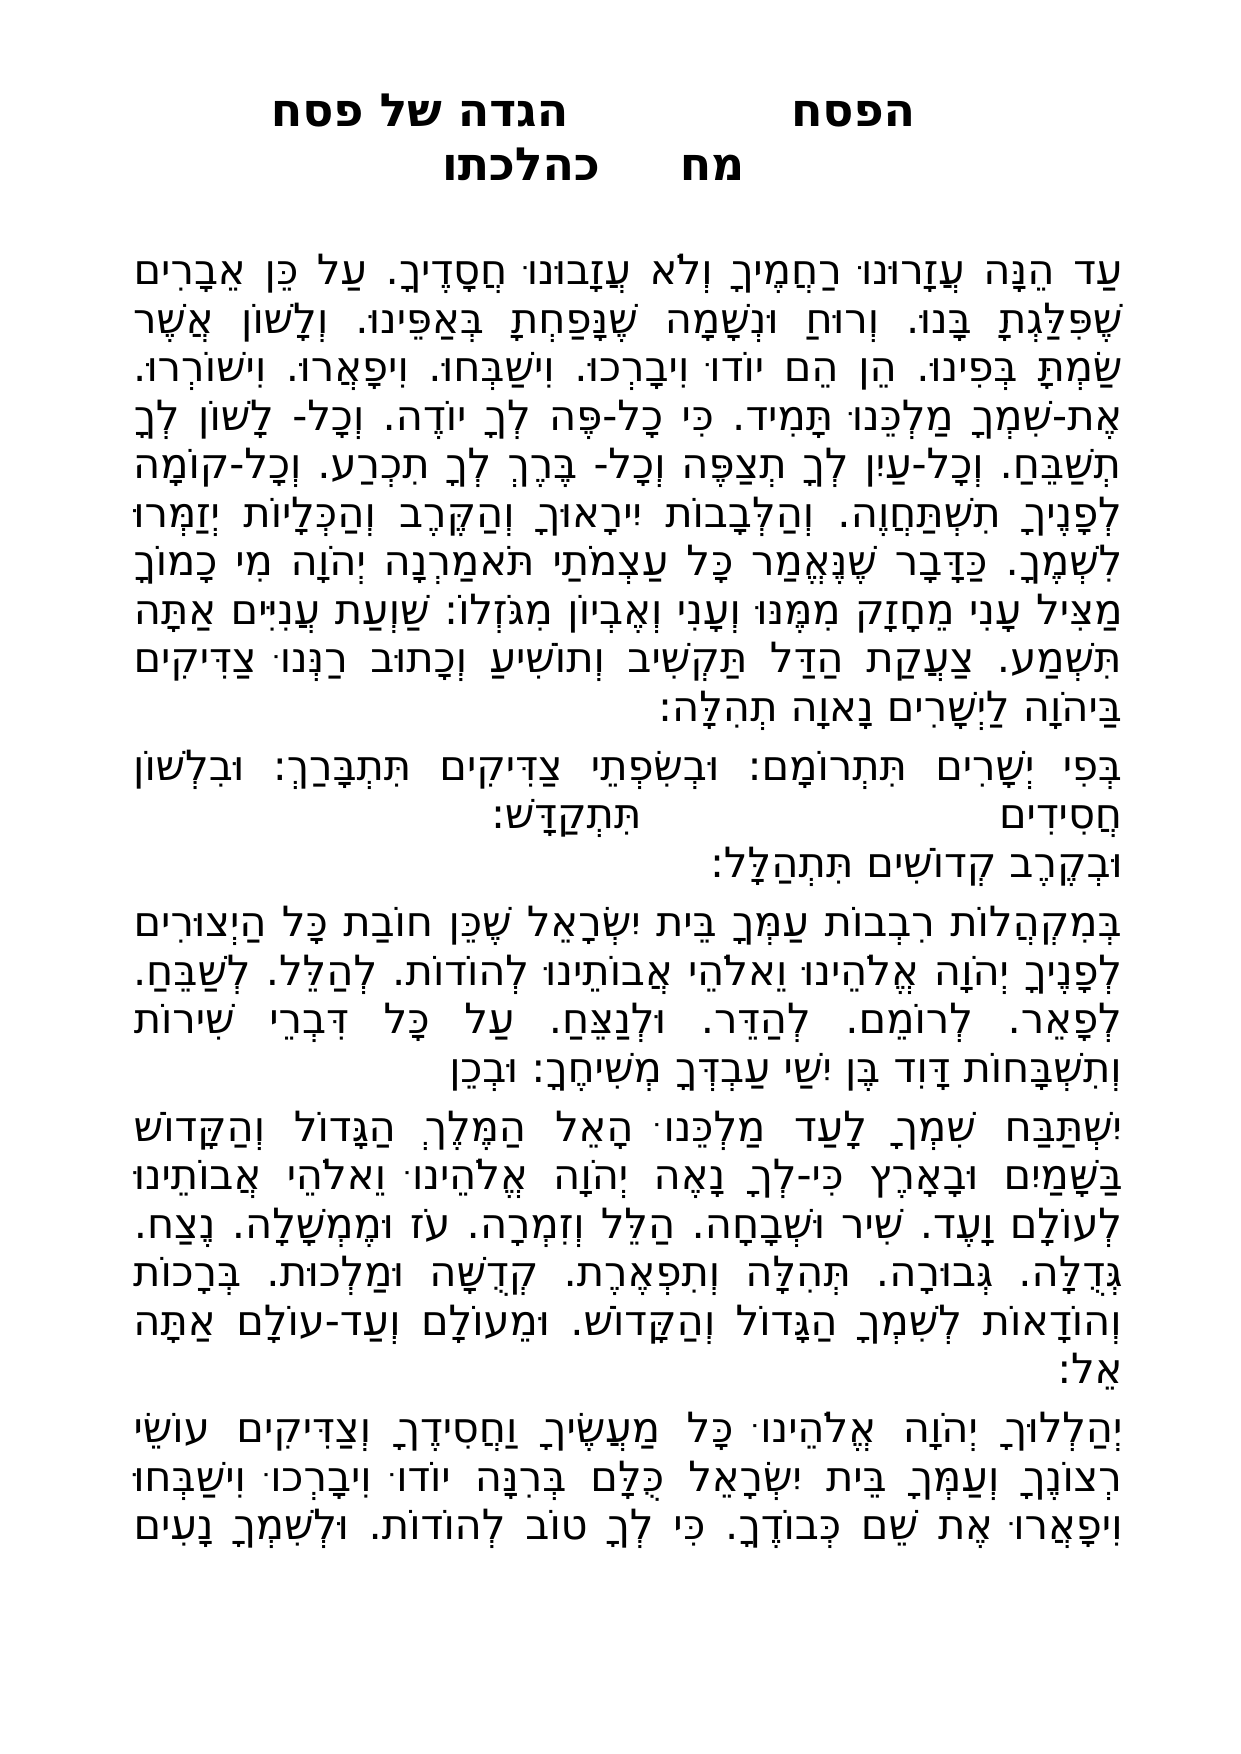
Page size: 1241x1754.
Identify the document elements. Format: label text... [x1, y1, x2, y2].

text יִשְׁתַּבַּח שִׁמְךָ לָעַד מַלְכֵּנוּ הָאֵל הַמֶּלֶךְ הַגָּדוֹל וְהַקָּדוֹשׁ בַּשָּׁמַיִם וּבָאָרֶץ כִּי-לְךָ נָאֶה יְהֹוָה אֱלֹהֵינוּ וֵאלֹהֵי אֲבוֹתֵינוּ לְעוֹלָם וָעֶד. שִׁיר וּשְׁבָחָה. הַלֵּל וְזִמְרָה. עֹז וּמֶמְשָׁלָה. נֶצַח. גְּדֻלָּה. גְּבוּרָה. תְּהִלָּה וְתִפְאֶרֶת. קְדֻשָּׁה וּמַלְכוּת. בְּרָכוֹת וְהוֹדָאוֹת לְשִׁמְךָ הַגָּדוֹל וְהַקָּדוֹשׁ. וּמֵעוֹלָם וְעַד-עוֹלָם אַתָּה אֵל: [133, 1102, 1122, 1393]
text בְּפִי יְשָׁרִים תִּתְרוֹמָם: וּבְשִׂפְתֵי צַדִּיקִים תִּתְבָּרַךְ: וּבִלְשׁוֹן חֲסִידִים תִּתְקַדָּשׁ: וּבְקֶרֶב קְדוֹשִׁים תִּתְהַלָּל: [133, 742, 1122, 887]
text בְּמִקְהֲלוֹת רִבְבוֹת עַמְּךָ בֵּית יִשְׂרָאֵל שֶׁכֵּן חוֹבַת כָּל הַיְצוּרִים לְפָנֶיךָ יְהֹוָה אֱלֹהֵינוּ וֵאלֹהֵי אֲבוֹתֵינוּ לְהוֹדוֹת. לְהַלֵּל. לְשַׁבֵּחַ. לְפָאֵר. לְרוֹמֵם. לְהַדֵּר. וּלְנַצֵּחַ. עַל כָּל דִּבְרֵי שִׁירוֹת וְתִשְׁבָּחוֹת דָּוִד בֶּן יִשַׁי עַבְדְּךָ מְשִׁיחֶךָ: וּבְכֵן [133, 898, 1122, 1092]
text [133, 1404, 1122, 1549]
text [133, 246, 1122, 731]
